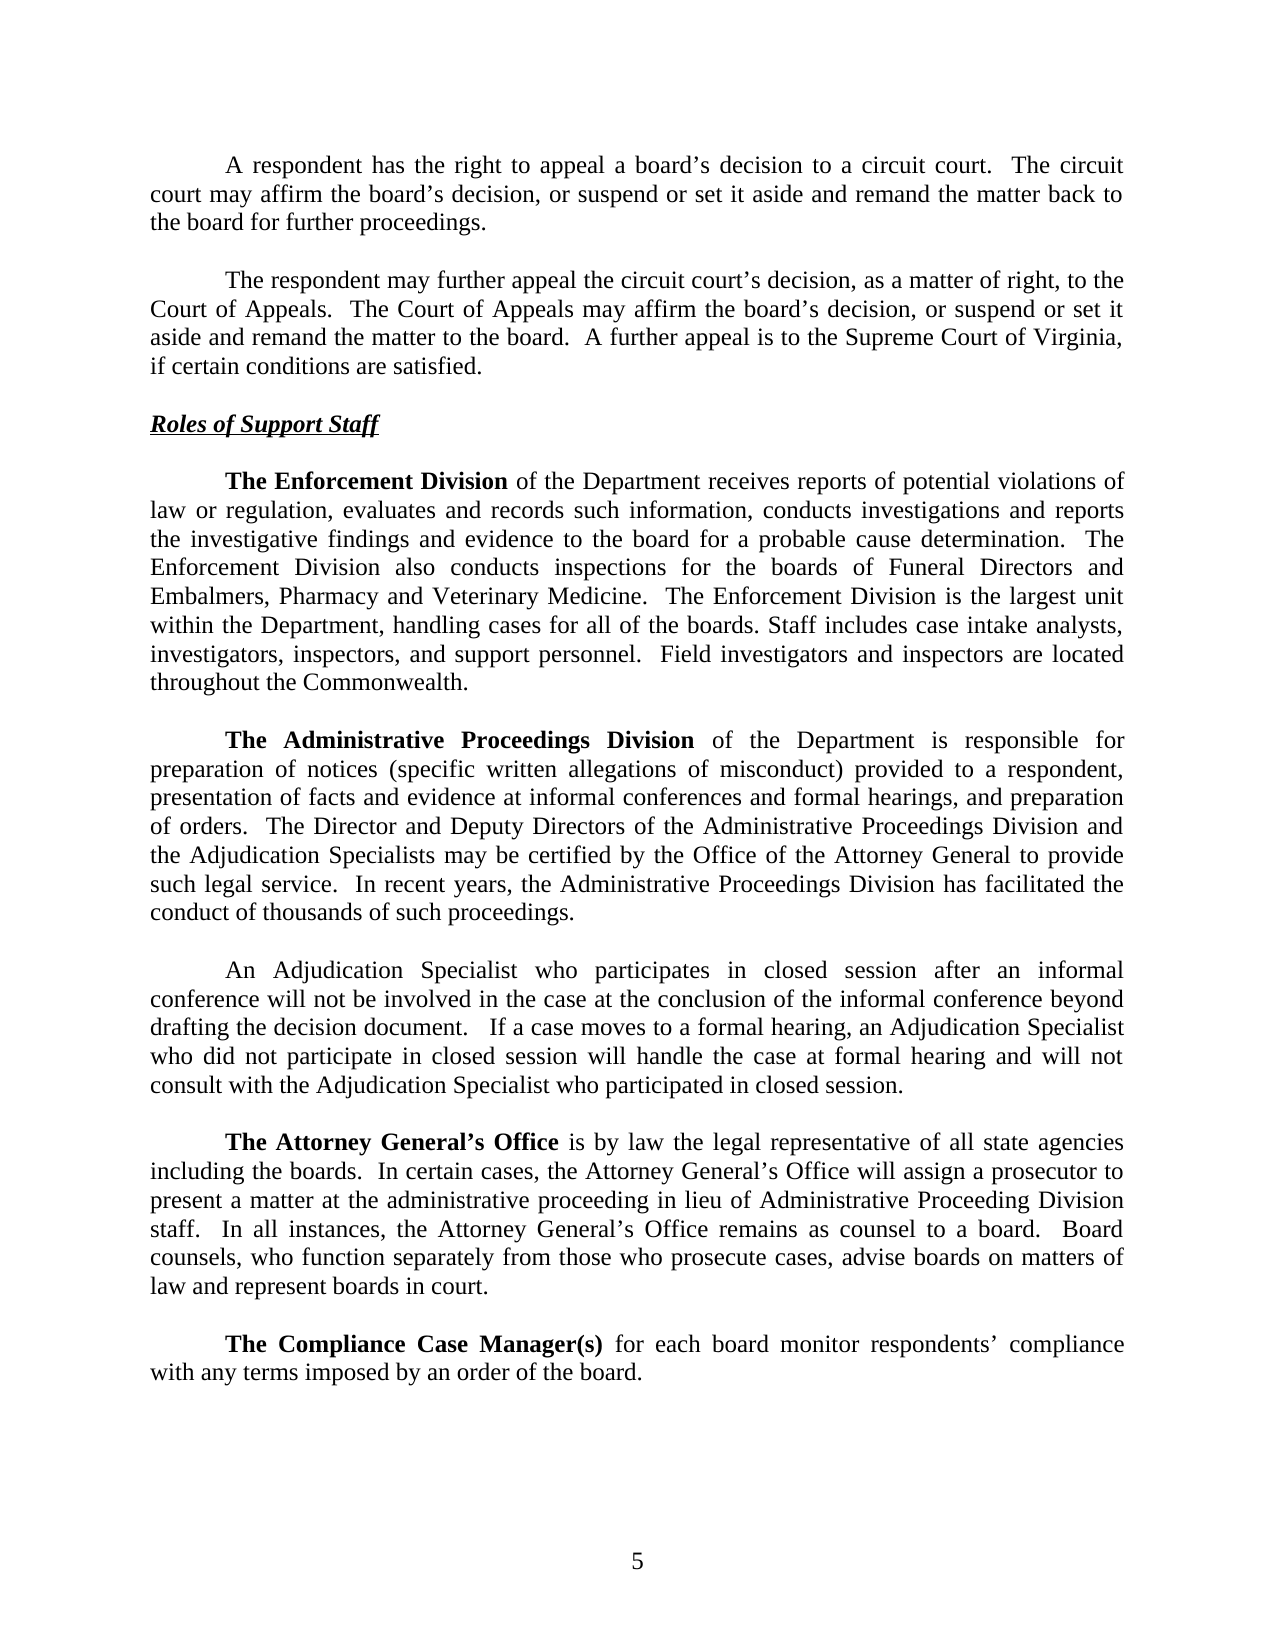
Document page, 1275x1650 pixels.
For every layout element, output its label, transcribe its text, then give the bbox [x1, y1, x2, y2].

text Roles of Support Staff [150, 409, 1125, 437]
text A respondent has the right to appeal a board’s decision to a circuit court. The circuit court may affirm the board’s decision, or suspend or set it aside and remand the matter back to the board for further proceedings. [150, 150, 1125, 236]
text The Enforcement Division of the Department receives reports of potential violations of law or regulation, evaluates and records such information, conducts investigations and reports the investigative findings and evidence to the board for a probable cause determination. The Enforcement Division also conducts inspections for the boards of Funeral Directors and Embalmers, Pharmacy and Veterinary Medicine. The Enforcement Division is the largest unit within the Department, handling cases for all of the boards. Staff includes case intake analysts, investigators, inspectors, and support personnel. Field investigators and inspectors are located throughout the Commonwealth. [150, 466, 1125, 696]
text The Attorney General’s Office is by law the legal representative of all state agencies including the boards. In certain cases, the Attorney General’s Office will assign a prosecutor to present a matter at the administrative proceeding in lieu of Administrative Proceeding Division staff. In all instances, the Attorney General’s Office remains as counsel to a board. Board counsels, who function separately from those who prosecute cases, advise boards on matters of law and represent boards in court. [150, 1127, 1125, 1300]
text The respondent may further appeal the circuit court’s decision, as a matter of right, to the Court of Appeals. The Court of Appeals may affirm the board’s decision, or suspend or set it aside and remand the matter to the board. A further appeal is to the Supreme Court of Virginia, if certain conditions are satisfied. [150, 265, 1125, 380]
text The Compliance Case Manager(s) for each board monitor respondents’ compliance with any terms imposed by an order of the board. [150, 1329, 1125, 1386]
text An Adjudication Specialist who participates in closed session after an informal conference will not be involved in the case at the conclusion of the informal conference beyond drafting the decision document. If a case moves to a formal hearing, an Adjudication Specialist who did not participate in closed session will handle the case at formal hearing and will not consult with the Adjudication Specialist who participated in closed session. [150, 955, 1125, 1099]
text The Administrative Proceedings Division of the Department is responsible for preparation of notices (specific written allegations of misconduct) provided to a respondent, presentation of facts and evidence at informal conferences and formal hearings, and preparation of orders. The Director and Deputy Directors of the Administrative Proceedings Division and the Adjudication Specialists may be certified by the Office of the Attorney General to provide such legal service. In recent years, the Administrative Proceedings Division has facilitated the conduct of thousands of such proceedings. [150, 725, 1125, 926]
